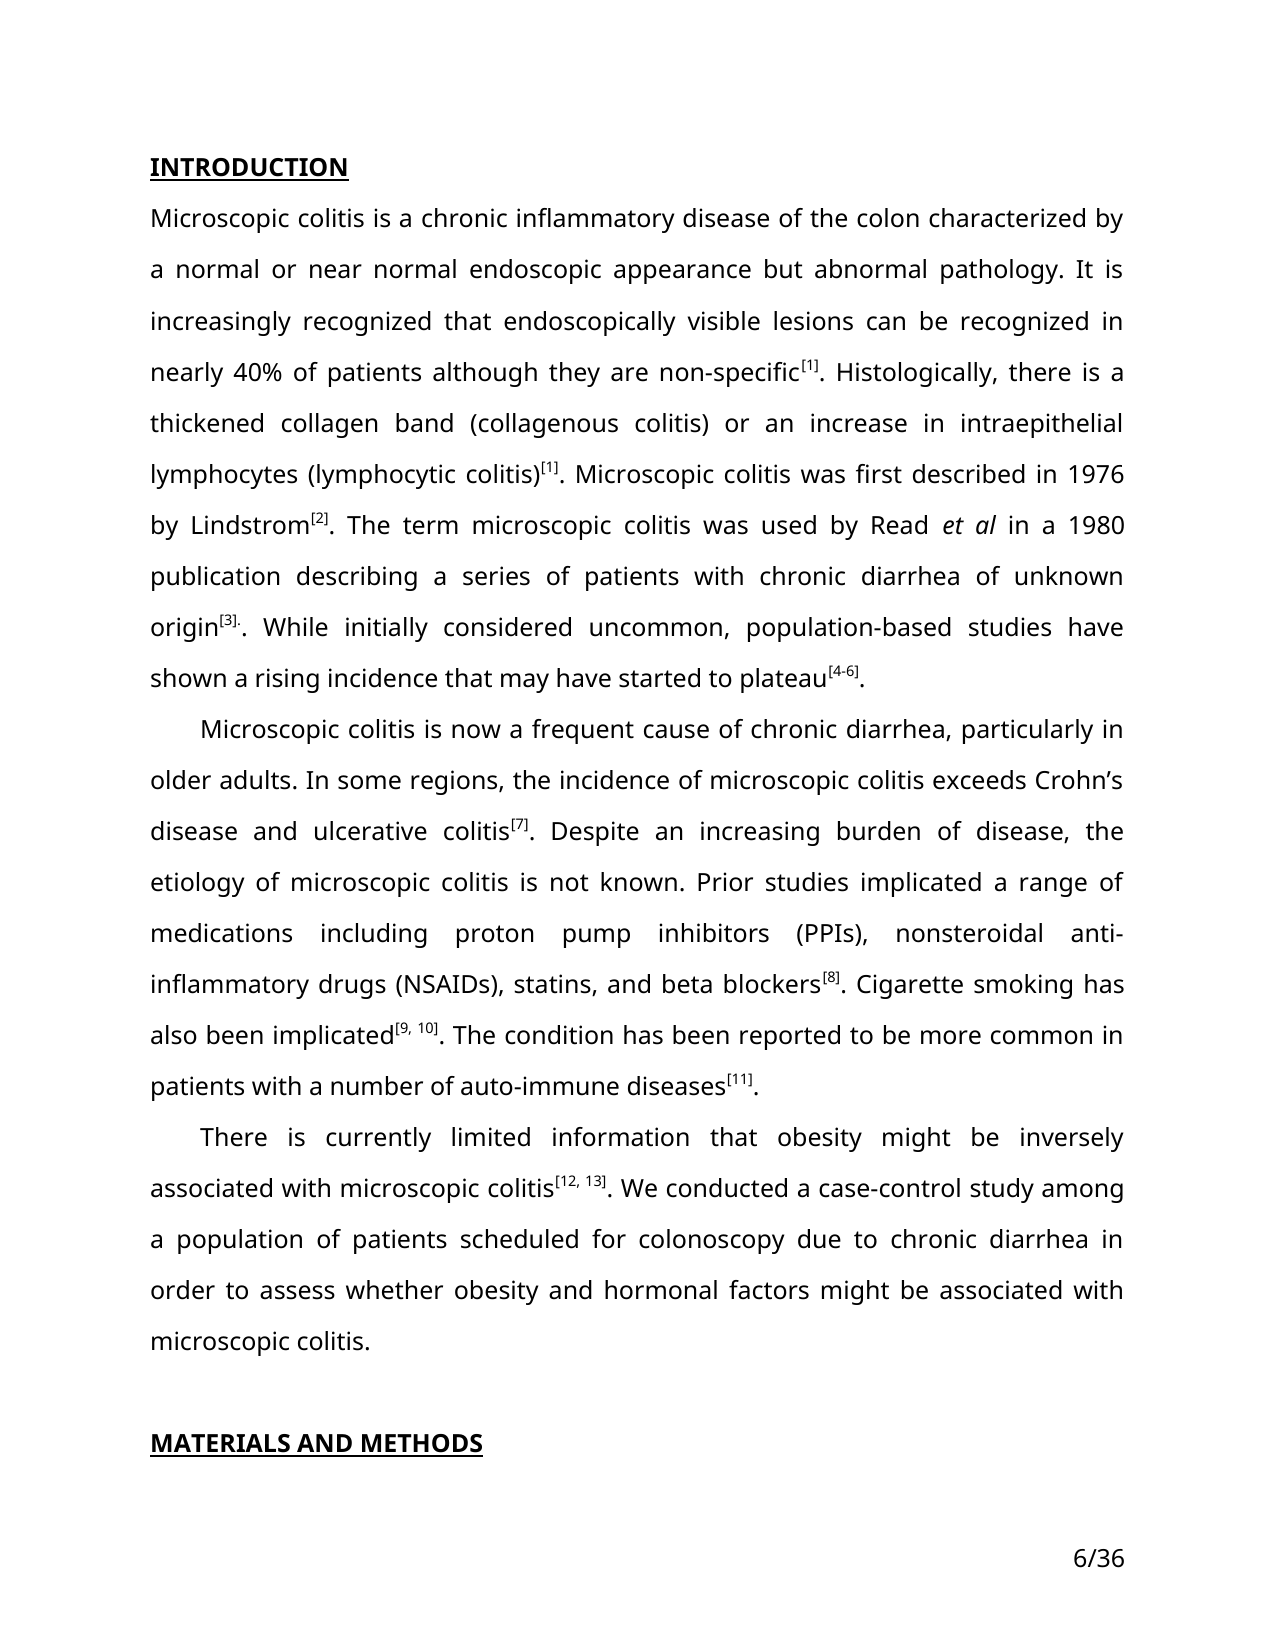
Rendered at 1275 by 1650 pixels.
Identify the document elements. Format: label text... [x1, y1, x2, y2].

text Microscopic colitis is now a frequent cause of chronic diarrhea, particularly in older adults. In some regions, the incidence of microscopic colitis exceeds Crohn’s disease and ulcerative colitis[7]. Despite an increasing burden of disease, the etiology of microscopic colitis is not known. Prior studies implicated a range of medications including proton pump inhibitors (PPIs), nonsteroidal anti-inflammatory drugs (NSAIDs), statins, and beta blockers[8]. Cigarette smoking has also been implicated[9, 10]. The condition has been reported to be more common in patients with a number of auto-immune diseases[11]. [150, 711, 1125, 1103]
text MATERIALS AND METHODS [150, 1426, 1125, 1460]
text Microscopic colitis is a chronic inflammatory disease of the colon characterized by a normal or near normal endoscopic appearance but abnormal pathology. It is increasingly recognized that endoscopically visible lesions can be recognized in nearly 40% of patients although they are non-specific[1]. Histologically, there is a thickened collagen band (collagenous colitis) or an increase in intraepithelial lymphocytes (lymphocytic colitis)[1]. Microscopic colitis was first described in 1976 by Lindstrom[2]. The term microscopic colitis was used by Read et al in a 1980 publication describing a series of patients with chronic diarrhea of unknown origin[3].. While initially considered uncommon, population-based studies have shown a rising incidence that may have started to plateau[4-6]. [150, 201, 1125, 694]
text INTRODUCTION [150, 150, 1125, 184]
text There is currently limited information that obesity might be inversely associated with microscopic colitis[12, 13]. We conducted a case-control study among a population of patients scheduled for colonoscopy due to chronic diarrhea in order to assess whether obesity and hormonal factors might be associated with microscopic colitis. [150, 1120, 1125, 1358]
